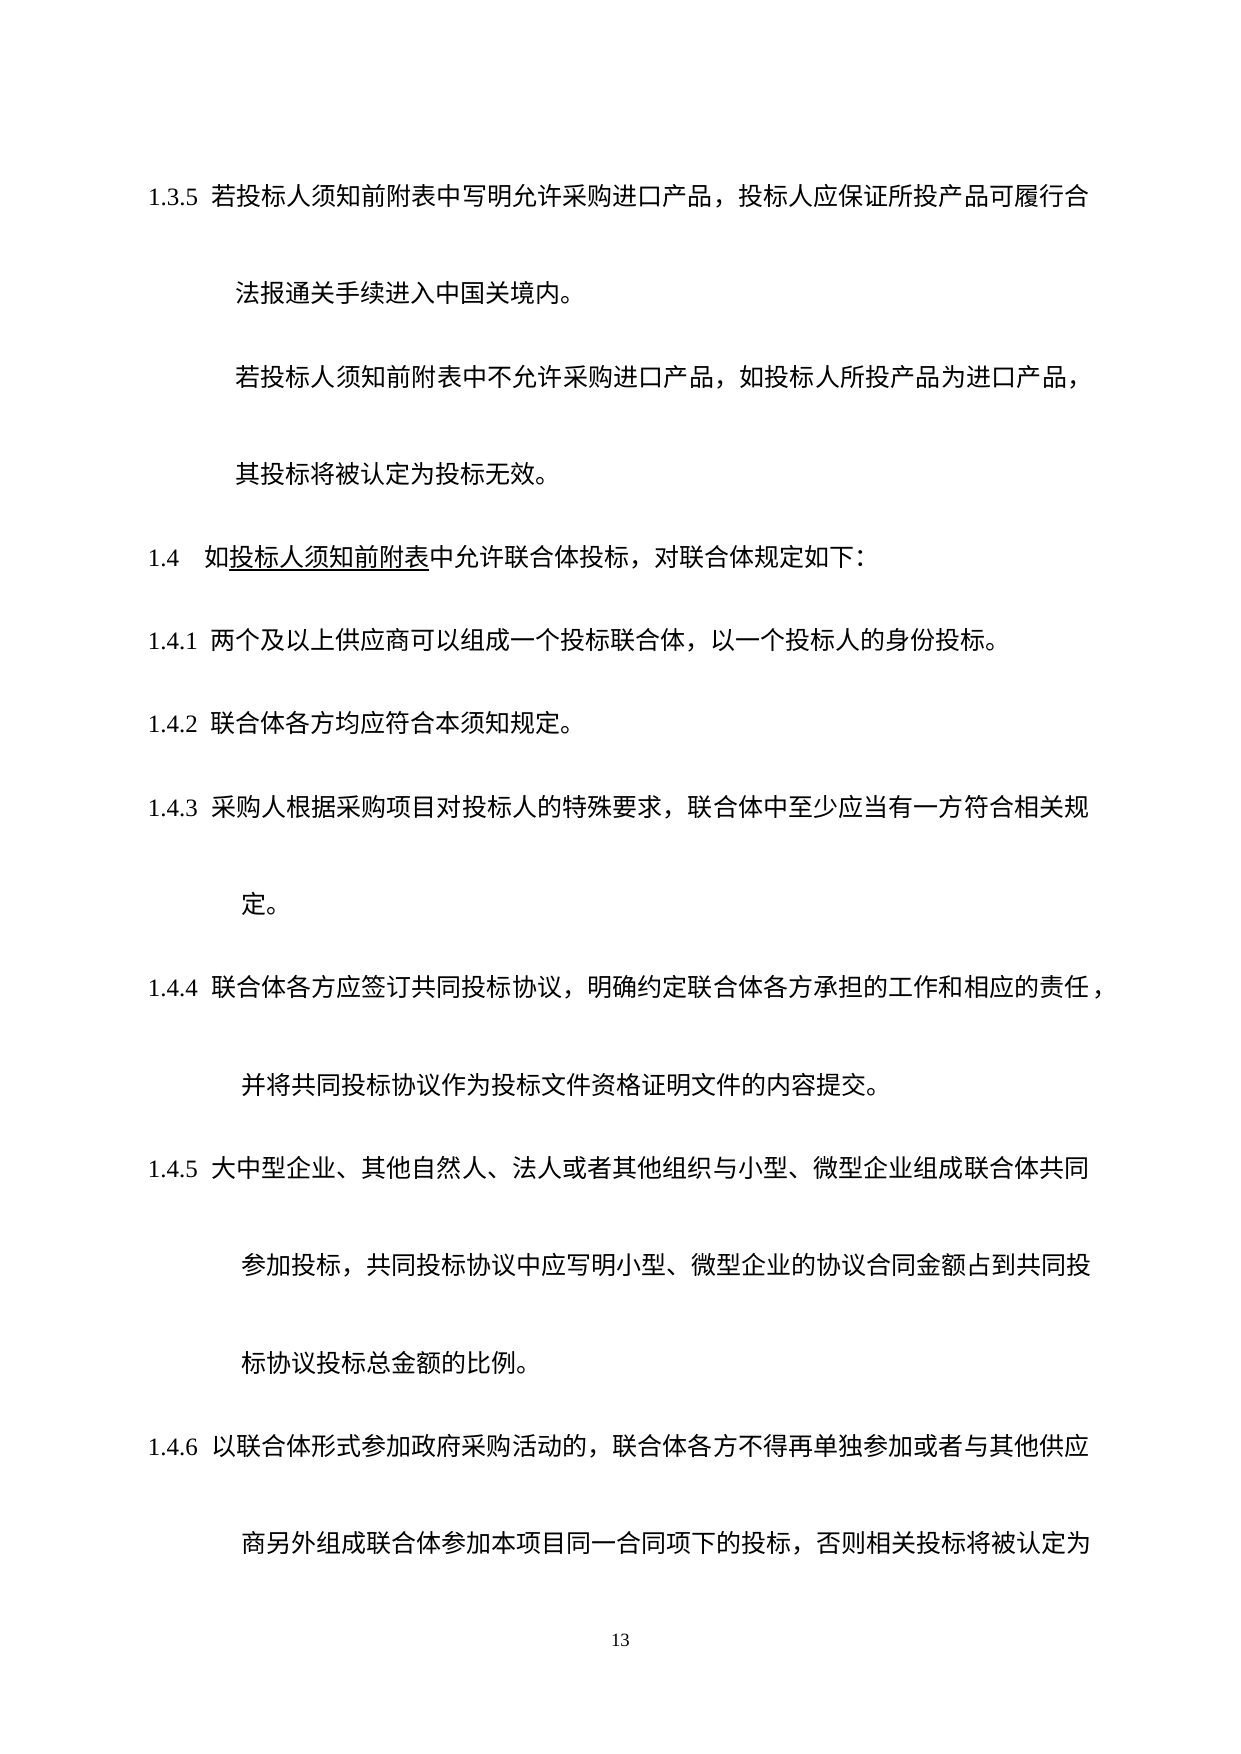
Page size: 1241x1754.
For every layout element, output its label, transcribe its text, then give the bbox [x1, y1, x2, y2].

text 1.4.2 联合体各方均应符合本须知规定。 [148, 689, 1092, 754]
text 1.4.1 两个及以上供应商可以组成一个投标联合体，以一个投标人的身份投标。 [148, 606, 1092, 671]
text 1.4.3 采购人根据采购项目对投标人的特殊要求，联合体中至少应当有一方符合相关规定。 [148, 773, 1092, 935]
text 1.4.5 大中型企业、其他自然人、法人或者其他组织与小型、微型企业组成联合体共同参加投标，共同投标协议中应写明小型、微型企业的协议合同金额占到共同投标协议投标总金额的比例。 [148, 1134, 1092, 1394]
text 若投标人须知前附表中不允许采购进口产品，如投标人所投产品为进口产品，其投标将被认定为投标无效。 [235, 343, 1092, 505]
text 1.4 如投标人须知前附表中允许联合体投标，对联合体规定如下： [148, 523, 1092, 588]
text 1.4.4 联合体各方应签订共同投标协议，明确约定联合体各方承担的工作和相应的责任，并将共同投标协议作为投标文件资格证明文件的内容提交。 [148, 953, 1092, 1116]
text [148, 1412, 1092, 1574]
text 1.3.5 若投标人须知前附表中写明允许采购进口产品，投标人应保证所投产品可履行合法报通关手续进入中国关境内。 [148, 162, 1092, 324]
